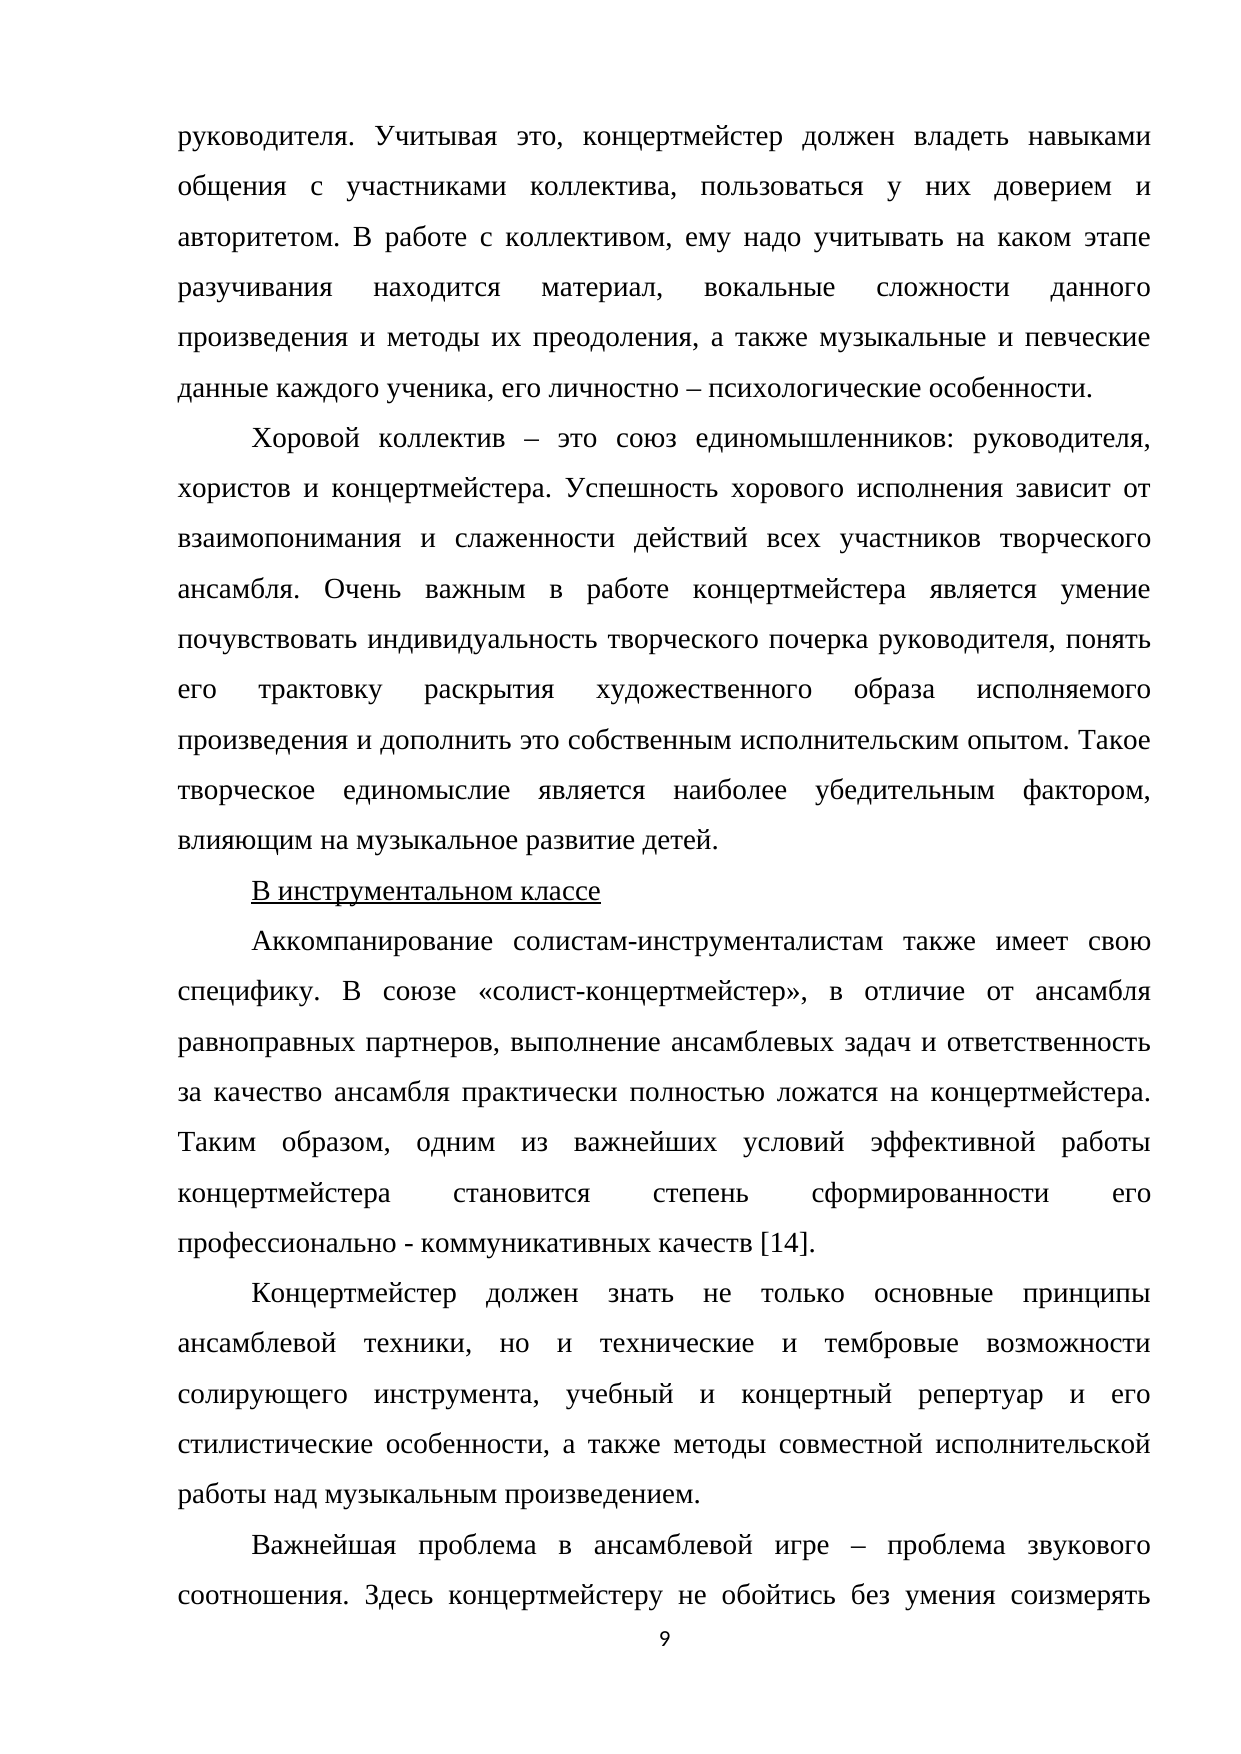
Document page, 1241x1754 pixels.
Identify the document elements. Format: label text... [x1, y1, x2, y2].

text В инструментальном классе [177, 873, 1152, 906]
text Хоровой коллектив – это союз единомышленников: руководителя, хористов и концертмейстера. Успешность хорового исполнения зависит от взаимопонимания и слаженности действий всех участников творческого ансамбля. Очень важным в работе концертмейстера является умение почувствовать индивидуальность творческого почерка руководителя, понять его трактовку раскрытия художественного образа исполняемого произведения и дополнить это собственным исполнительским опытом. Такое творческое единомыслие является наиболее убедительным фактором, влияющим на музыкальное развитие детей. [177, 420, 1152, 856]
text Аккомпанирование солистам-инструменталистам также имеет свою специфику. В союзе «солист-концертмейстер», в отличие от ансамбля равноправных партнеров, выполнение ансамблевых задач и ответственность за качество ансамбля практически полностью ложатся на концертмейстера. Таким образом, одним из важнейших условий эффективной работы концертмейстера становится степень сформированности его профессионально - коммуникативных качеств [14]. [177, 923, 1152, 1258]
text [177, 1527, 1152, 1611]
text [177, 118, 1152, 403]
text Концертмейстер должен знать не только основные принципы ансамблевой техники, но и технические и тембровые возможности солирующего инструмента, учебный и концертный репертуар и его стилистические особенности, а также методы совместной исполнительской работы над музыкальным произведением. [177, 1275, 1152, 1510]
